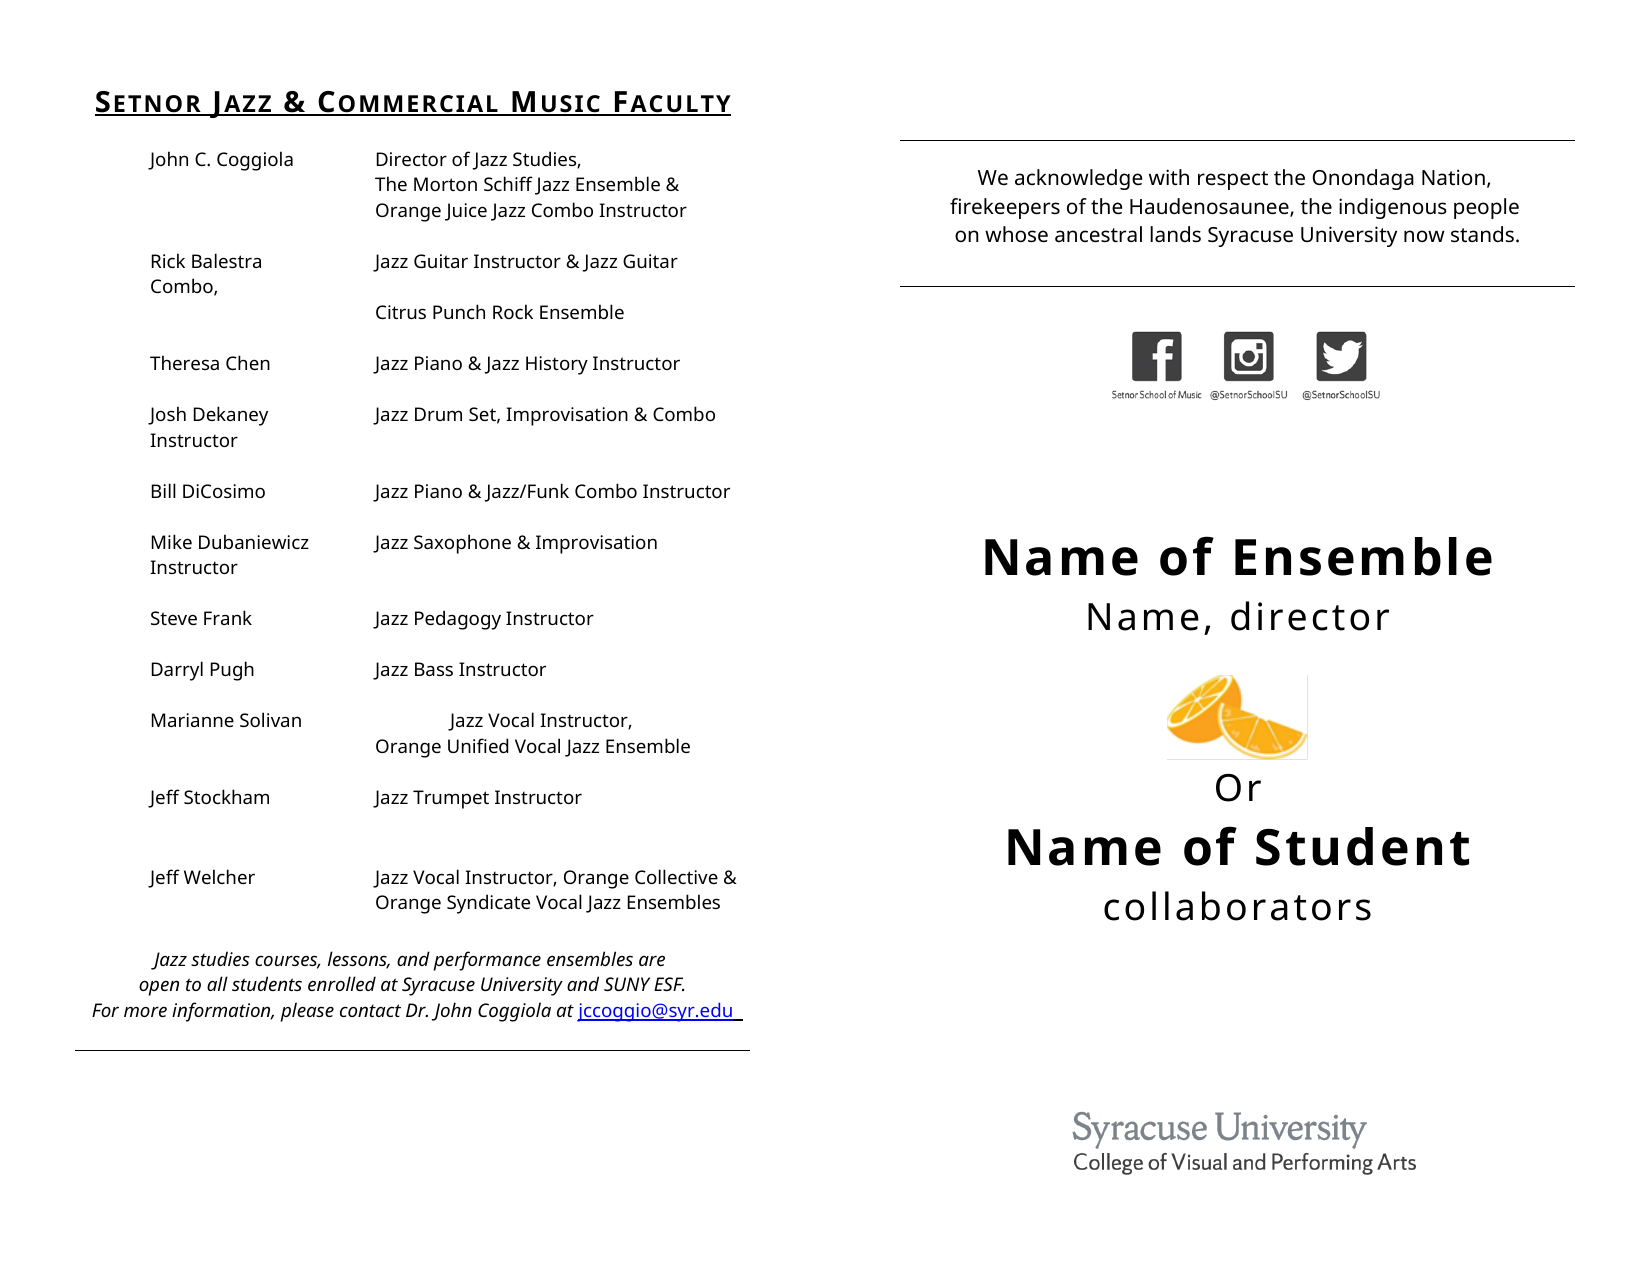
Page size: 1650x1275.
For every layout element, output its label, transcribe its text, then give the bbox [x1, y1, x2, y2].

picture [1107, 325, 1384, 406]
text collaborators [900, 880, 1575, 931]
text For more information, please contact Dr. John Coggiola at jccoggio@syr.edu [75, 997, 750, 1023]
text Mike Dubaniewicz Jazz Saxophone & Improvisation Instructor [150, 529, 750, 580]
text Name, director [900, 590, 1575, 641]
text Josh Dekaney Jazz Drum Set, Improvisation & Combo Instructor [150, 401, 750, 452]
text Jazz studies courses, lessons, and performance ensembles are open to all students enrolled at Syracuse University and SUNY ESF. [75, 946, 750, 997]
text Theresa Chen Jazz Piano & Jazz History Instructor [150, 350, 769, 376]
text Setnor Jazz & Commercial Music Faculty [75, 81, 750, 121]
text Orange Unified Vocal Jazz Ensemble [150, 733, 750, 759]
text Darryl Pugh Jazz Bass Instructor [150, 657, 750, 682]
text Citrus Punch Rock Ensemble [150, 299, 750, 325]
text Orange Syndicate Vocal Jazz Ensembles [150, 889, 750, 915]
text Orange Juice Jazz Combo Instructor [150, 197, 750, 223]
text Marianne Solivan Jazz Vocal Instructor, [150, 708, 750, 733]
text Rick Balestra Jazz Guitar Instructor & Jazz Guitar Combo, [150, 248, 750, 299]
text Or [900, 761, 1575, 812]
text Name of Ensemble [900, 522, 1575, 590]
text John C. Coggiola Director of Jazz Studies, [150, 146, 750, 172]
text Jeff Welcher Jazz Vocal Instructor, Orange Collective & [150, 864, 750, 889]
text The Morton Schiff Jazz Ensemble & [150, 172, 750, 197]
text Jeff Stockham Jazz Trumpet Instructor [150, 784, 750, 864]
picture [1167, 675, 1309, 761]
text Name of Student [900, 812, 1575, 880]
text We acknowledge with respect the Onondaga Nation, firekeepers of the Haudenosaunee, the indigenous people on whose ancestral lands Syracuse University now stands. [900, 163, 1575, 249]
text Steve Frank Jazz Pedagogy Instructor [150, 606, 750, 631]
text Bill DiCosimo Jazz Piano & Jazz/Funk Combo Instructor [150, 478, 750, 503]
